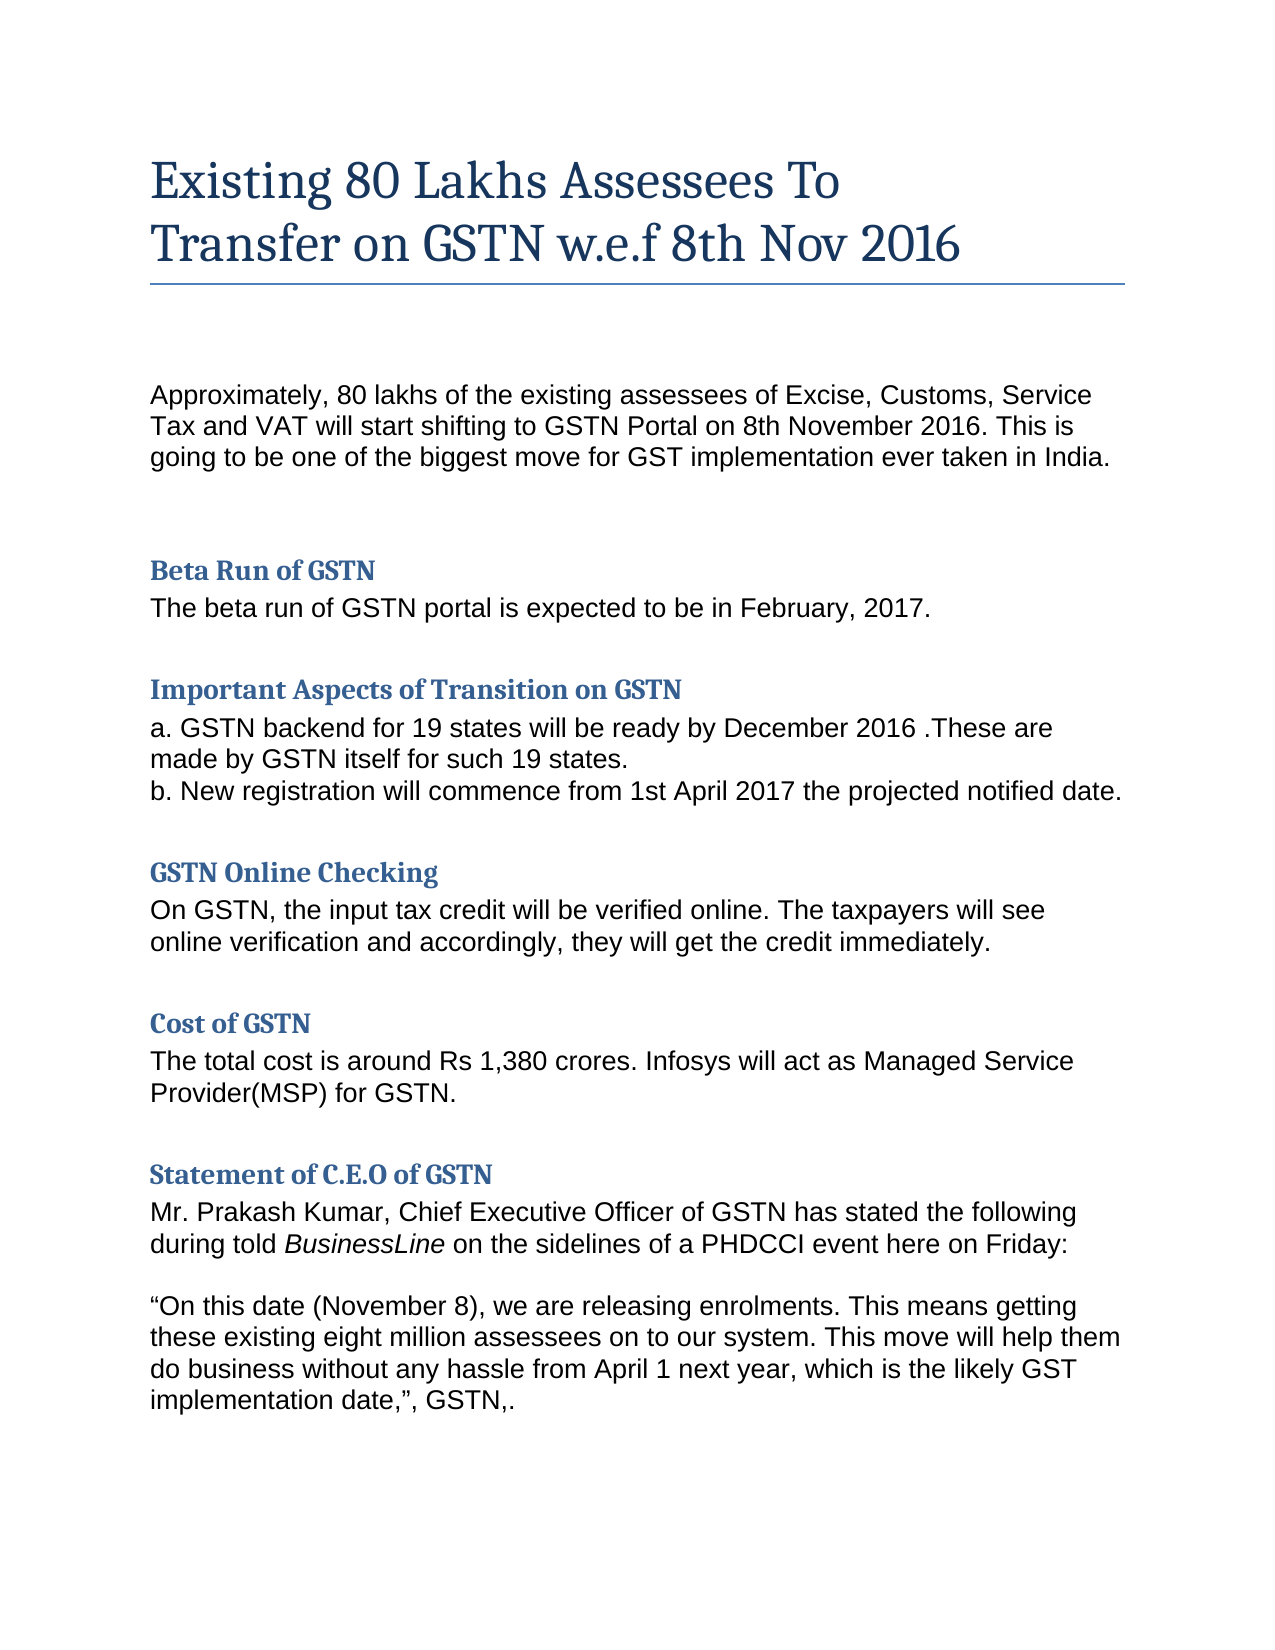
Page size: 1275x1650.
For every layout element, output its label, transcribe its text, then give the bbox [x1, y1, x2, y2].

text The total cost is around Rs 1,380 crores. Infosys will act as Managed Service Provider(MSP) for GSTN. [150, 1045, 1125, 1108]
text Approximately, 80 lakhs of the existing assessees of Excise, Customs, Service [150, 379, 1125, 410]
title Transfer on GSTN w.e.f 8th Nov 2016 [150, 212, 1125, 283]
text On GSTN, the input tax credit will be verified online. The taxpayers will see online verification and accordingly, they will get the credit immediately. [150, 894, 1125, 957]
text b. New registration will commence from 1st April 2017 the projected notified date. [150, 774, 1125, 806]
text The beta run of GSTN portal is expected to be in February, 2017. [150, 592, 1125, 623]
subtitle Important Aspects of Transition on GSTN [150, 673, 1125, 707]
subtitle Cost of GSTN [150, 1007, 1125, 1040]
text a. GSTN backend for 19 states will be ready by December 2016 .These are made by GSTN itself for such 19 states. [150, 712, 1125, 774]
text “On this date (November 8), we are releasing enrolments. This means getting these existing eight million assessees on to our system. This move will help them do business without any hassle from April 1 next year, which is the likely GST implementation date,”, GSTN,. [150, 1290, 1125, 1415]
text Tax and VAT will start shifting to GSTN Portal on 8th November 2016. This is going to be one of the biggest move for GST implementation ever taken in India. [150, 410, 1125, 472]
subtitle GSTN Online Checking [150, 856, 1125, 889]
title Existing 80 Lakhs Assessees To [150, 150, 1125, 212]
text Mr. Prakash Kumar, Chief Executive Officer of GSTN has stated the following during told BusinessLine on the sidelines of a PHDCCI event here on Friday: [150, 1196, 1125, 1259]
subtitle Beta Run of GSTN [150, 554, 1125, 587]
subtitle Statement of C.E.O of GSTN [150, 1158, 1125, 1191]
